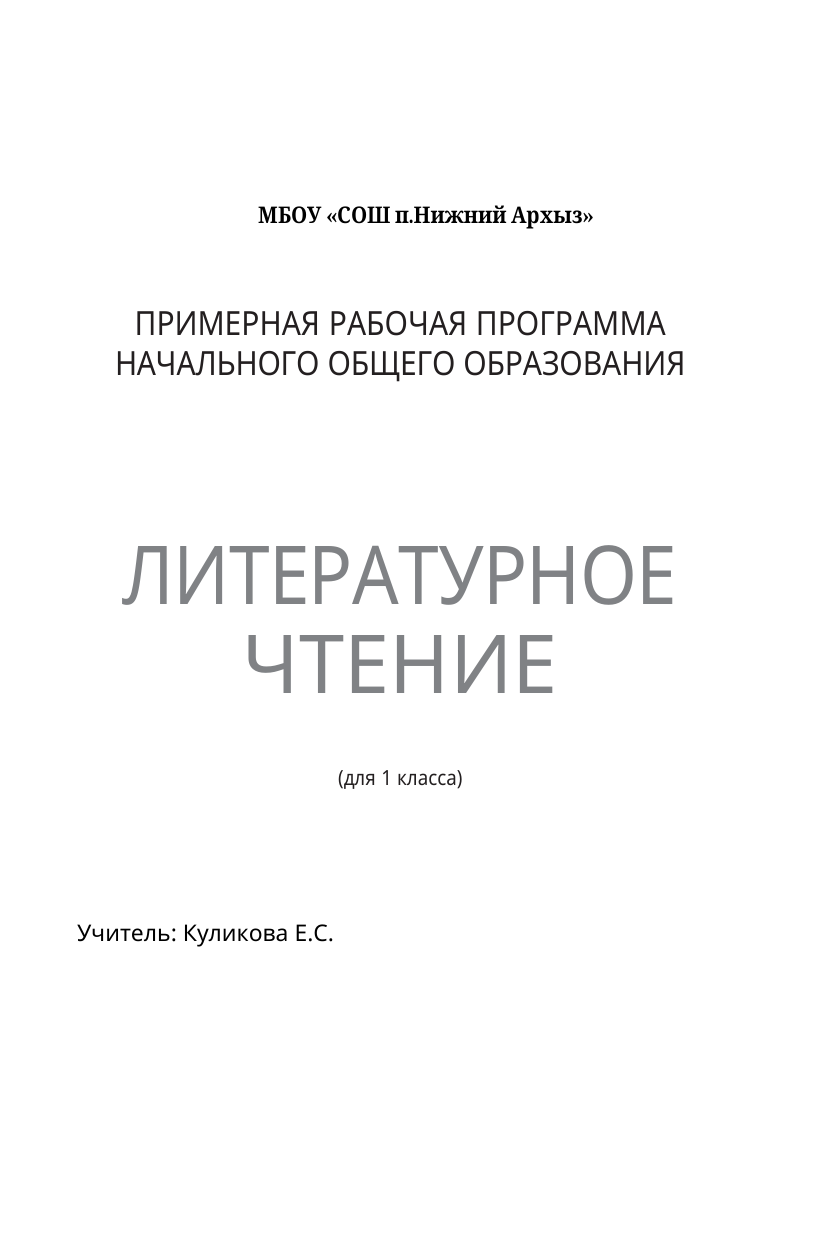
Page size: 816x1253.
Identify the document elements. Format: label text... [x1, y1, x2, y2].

subtitle МБОУ «СОШ п.Нижний Архыз» [100, 203, 751, 229]
title ЛИТЕРАТУРНОЕ ЧТЕНИЕ [112, 529, 688, 718]
text (для 1 класса) [112, 763, 688, 792]
text ПРИМЕРНАЯ РАБОЧАЯ ПРОГРАММА НАЧАЛЬНОГО ОБЩЕГО ОБРАЗОВАНИЯ [112, 302, 688, 385]
subtitle Учитель: Куликова Е.С. [77, 917, 751, 948]
